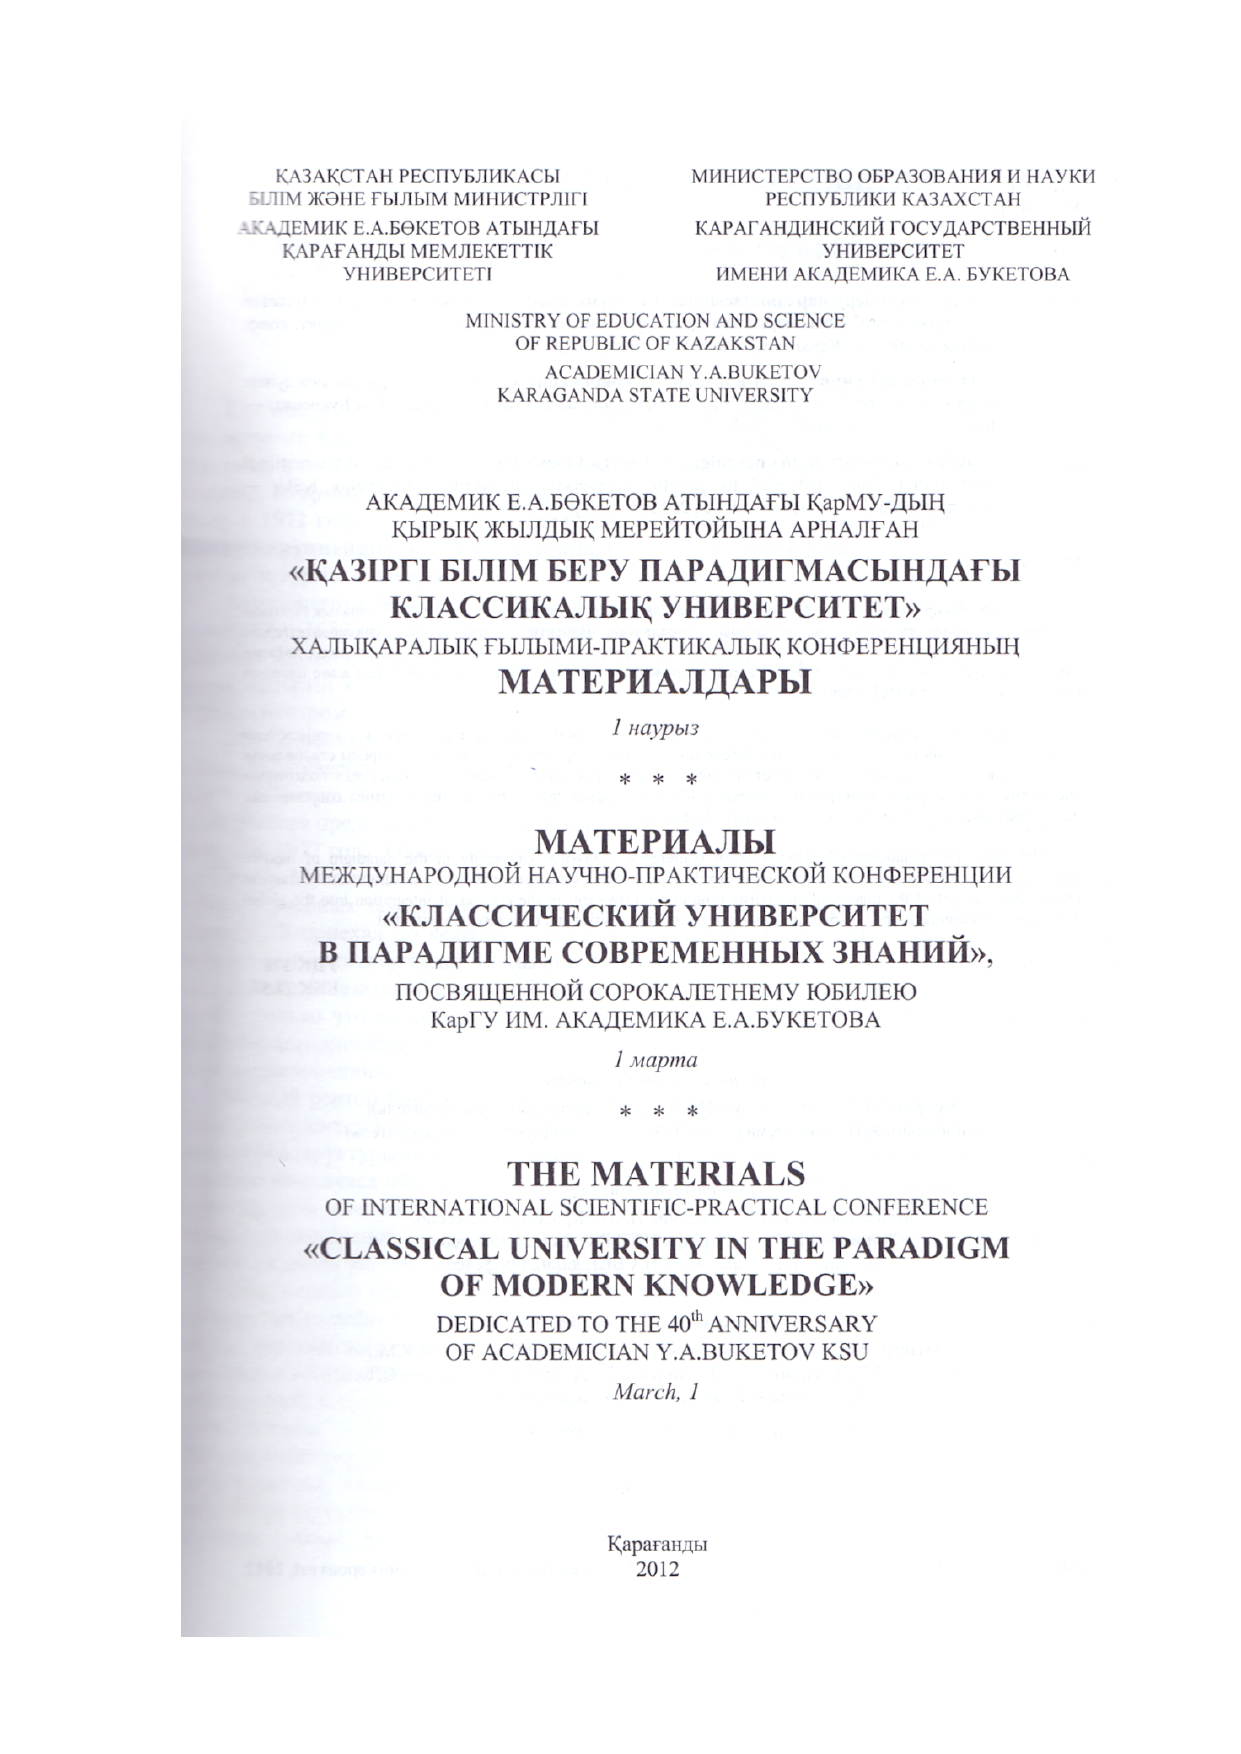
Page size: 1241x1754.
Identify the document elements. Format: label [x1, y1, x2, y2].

picture [182, 120, 1142, 1635]
